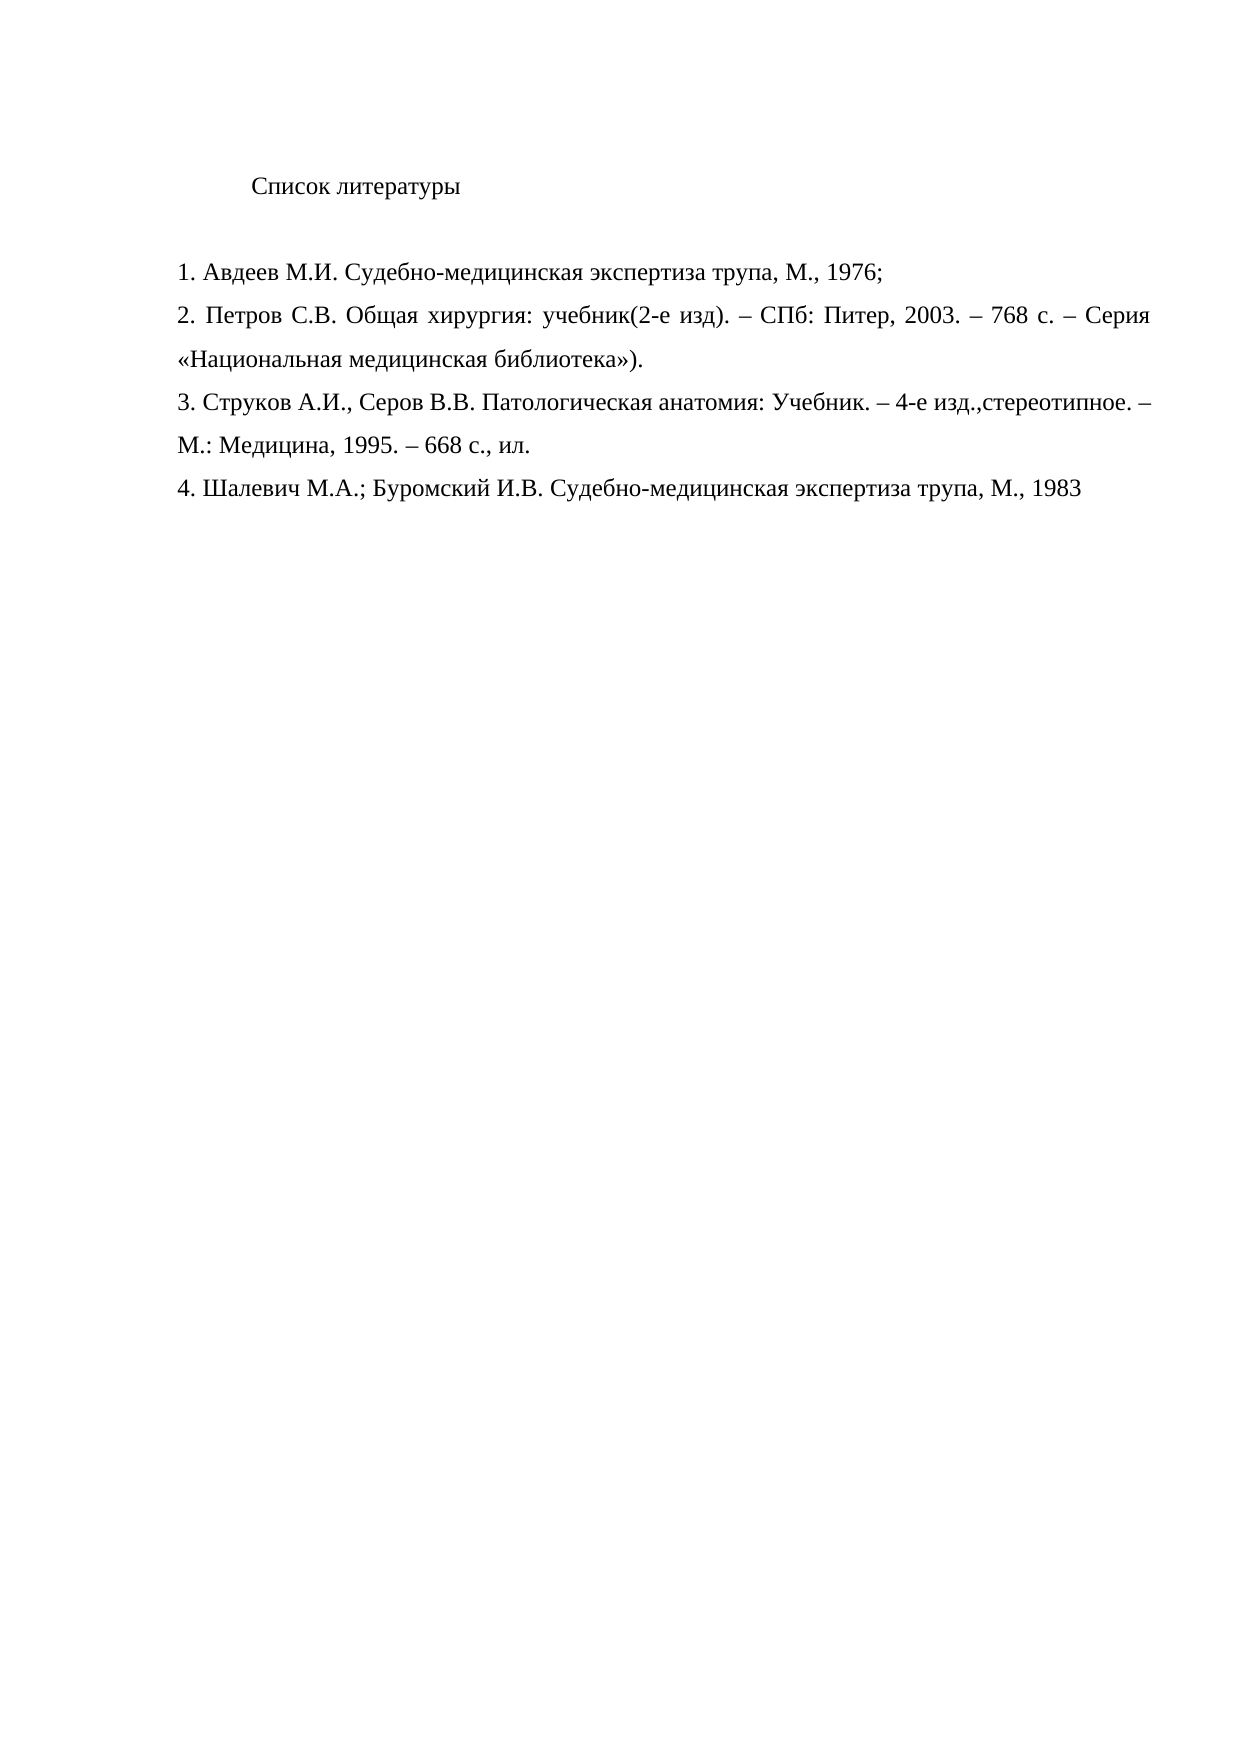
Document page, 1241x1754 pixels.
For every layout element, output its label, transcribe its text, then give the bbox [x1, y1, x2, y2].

text Список литературы [251, 171, 1223, 200]
list Шалевич М.А.; Буромский И.В. Судебно-медицинская экспертиза трупа, М., 1983 [177, 473, 1223, 502]
list Авдеев М.И. Судебно-медицинская экспертиза трупа, М., 1976; [177, 257, 1223, 286]
list Струков А.И., Серов В.В. Патологическая анатомия: Учебник. – 4-е изд.,стереотипное. – М.: Медицина, 1995. – 668 с., ил. [177, 387, 1153, 459]
list Петров С.В. Общая хирургия: учебник(2-е изд). – СПб: Питер, 2003. – 768 с. – Серия [177, 300, 1223, 329]
text «Национальная медицинская библиотека»). [177, 344, 1223, 373]
